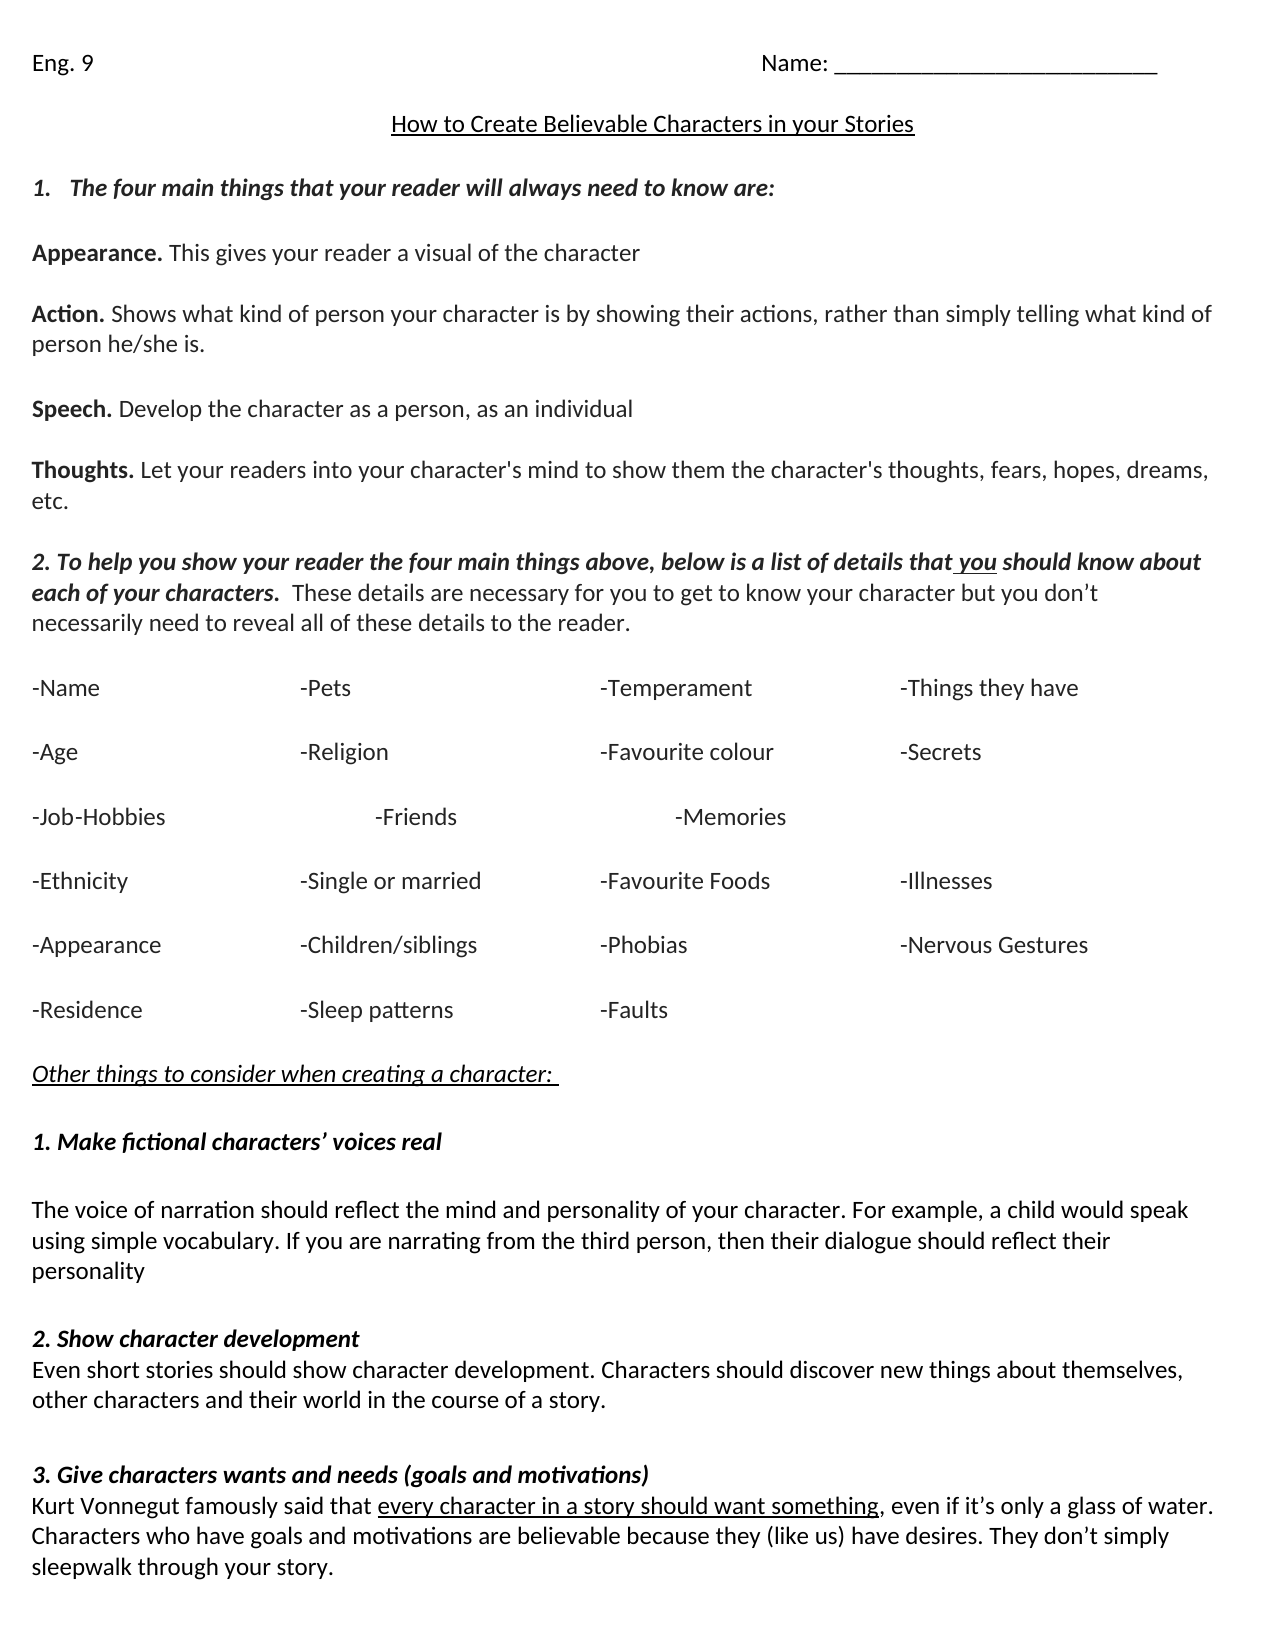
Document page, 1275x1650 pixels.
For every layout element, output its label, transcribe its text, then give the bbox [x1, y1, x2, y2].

text -Ethnicity -Single or married -Favourite Foods -Illnesses [32, 831, 1273, 896]
list The four main things that your reader will always need to know are: [32, 139, 1214, 203]
text Thoughts. Let your readers into your character's mind to show them the character's thoughts, fears, hopes, dreams, etc. [31, 454, 1215, 516]
text -Age -Religion -Favourite colour -Secrets [32, 703, 1273, 767]
text Speech. Develop the character as a person, as an individual [32, 359, 1214, 423]
text 2. To help you show your reader the four main things above, below is a list of details that you should know about each of your characters. These details are necessary for you to get to know your character but you don’t necessarily need to reveal all of these details to the reader. [31, 546, 1215, 638]
text -Name -Pets -Temperament -Things they have [32, 638, 1273, 702]
text 1. Make fictional characters’ voices real [32, 1119, 1214, 1157]
text The voice of narration should reflect the mind and personality of your character. For example, a child would speak using simple vocabulary. If you are narrating from the third person, then their dialogue should reflect their personality [31, 1194, 1215, 1286]
text How to Create Believable Characters in your Stories [32, 108, 1273, 138]
text Appearance. This gives your reader a visual of the character [32, 203, 1214, 267]
text Action. Shows what kind of person your character is by showing their actions, rather than simply telling what kind of person he/she is. [31, 298, 1215, 359]
text Eng. 9 Name: __________________________ [32, 47, 1273, 77]
text -Job -Hobbies -Friends -Memories [32, 767, 1273, 831]
text 2. Show character development Even short stories should show character development. Characters should discover new things about themselves, other characters and their world in the course of a story. [32, 1323, 1214, 1415]
text -Residence -Sleep patterns -Faults [32, 960, 1273, 1024]
text Other things to consider when creating a character: [32, 1024, 1273, 1089]
text Kurt Vonnegut famously said that every character in a story should want something, even if it’s only a glass of water. Characters who have goals and motivations are believable because they (like us) have desires. They don’t simply sleepwalk through your story. [31, 1490, 1215, 1582]
text -Appearance -Children/siblings -Phobias -Nervous Gestures [32, 896, 1273, 960]
text 3. Give characters wants and needs (goals and motivations) [32, 1452, 1214, 1490]
